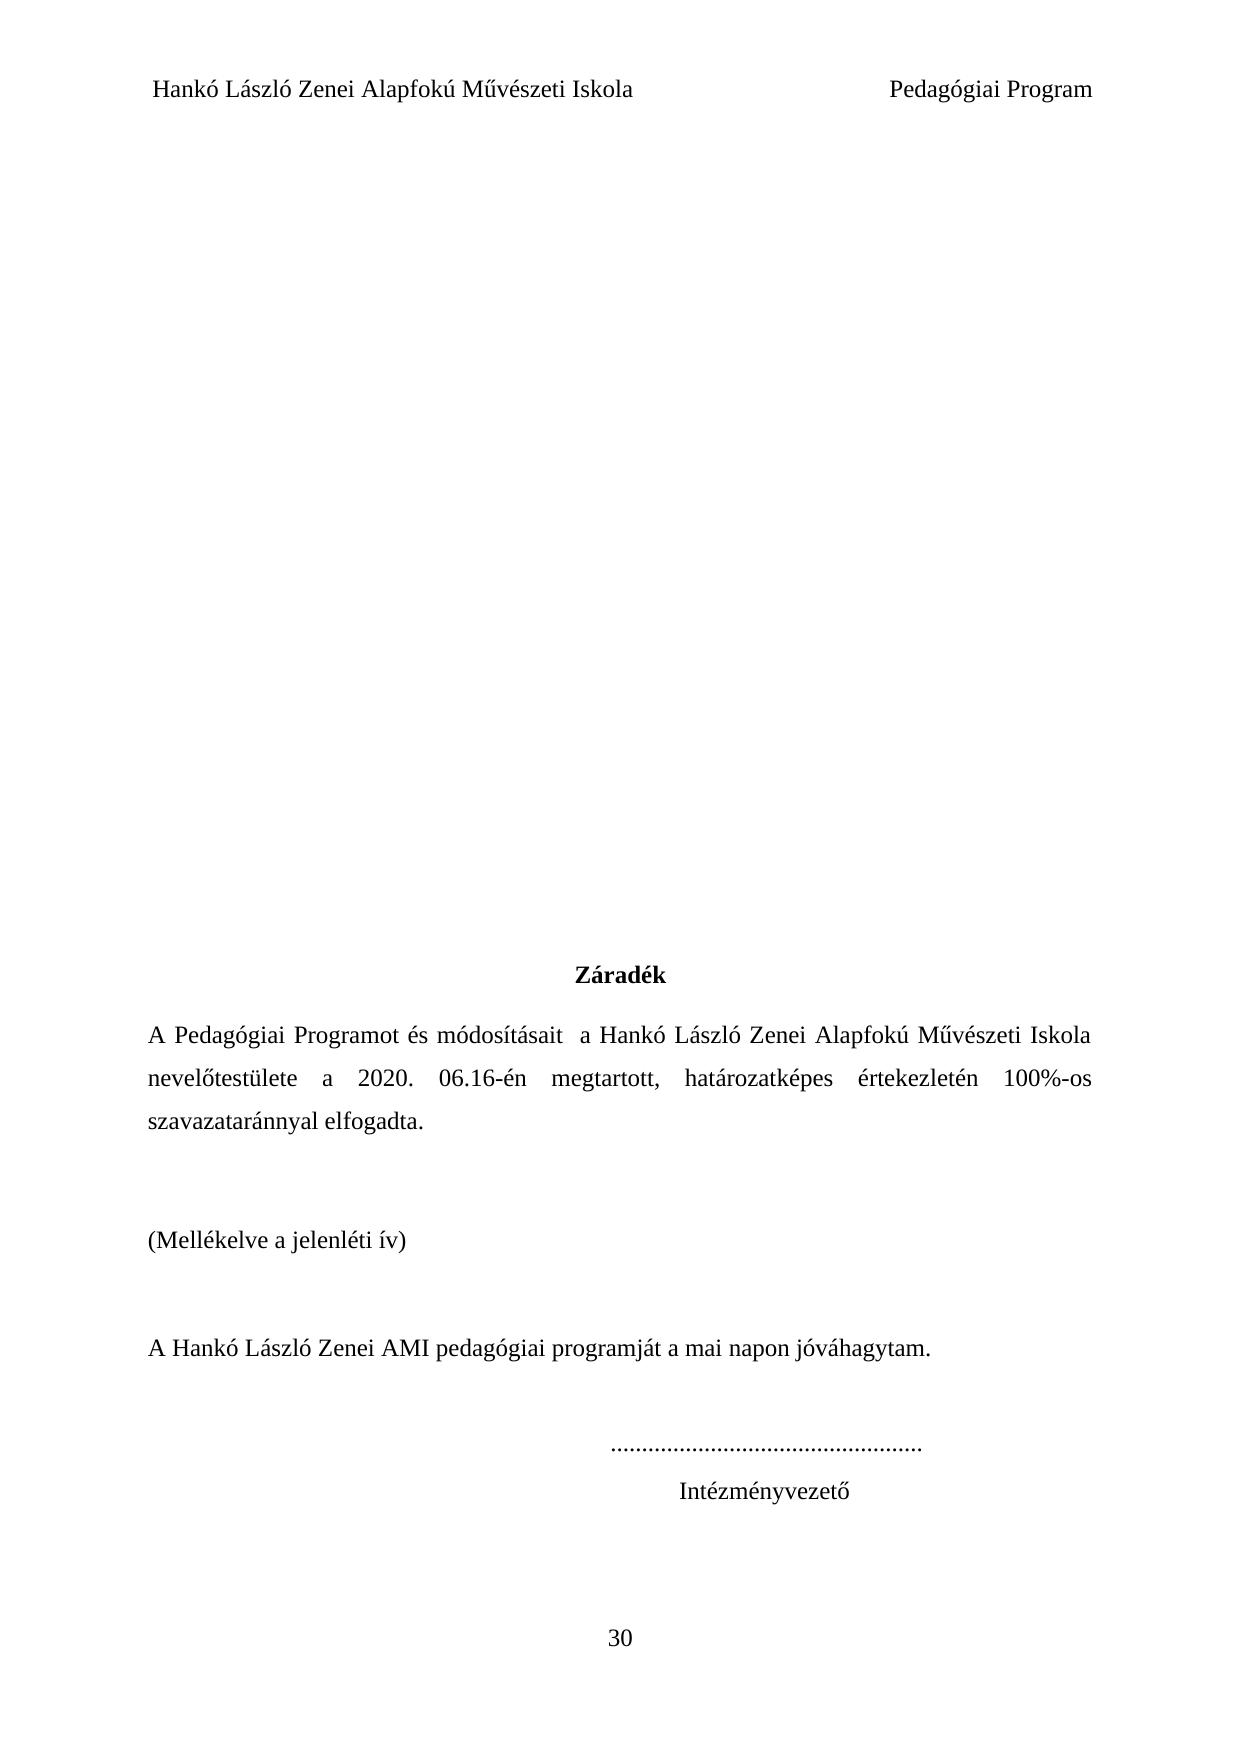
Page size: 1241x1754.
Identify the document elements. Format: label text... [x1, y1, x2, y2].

text Intézményvezető [148, 1476, 1093, 1505]
text (Mellékelve a jelenléti ív) [148, 1226, 1093, 1254]
text .................................................. [148, 1428, 1093, 1457]
text A Hankó László Zenei AMI pedagógiai programját a mai napon jóváhagytam. [148, 1333, 1093, 1362]
text A Pedagógiai Programot és módosításait a Hankó László Zenei Alapfokú Művészeti Iskola nevelőtestülete a 2020. 06.16-én megtartott, határozatképes értekezletén 100%-os szavazataránnyal elfogadta. [148, 1020, 1093, 1135]
text Záradék [148, 960, 1093, 989]
